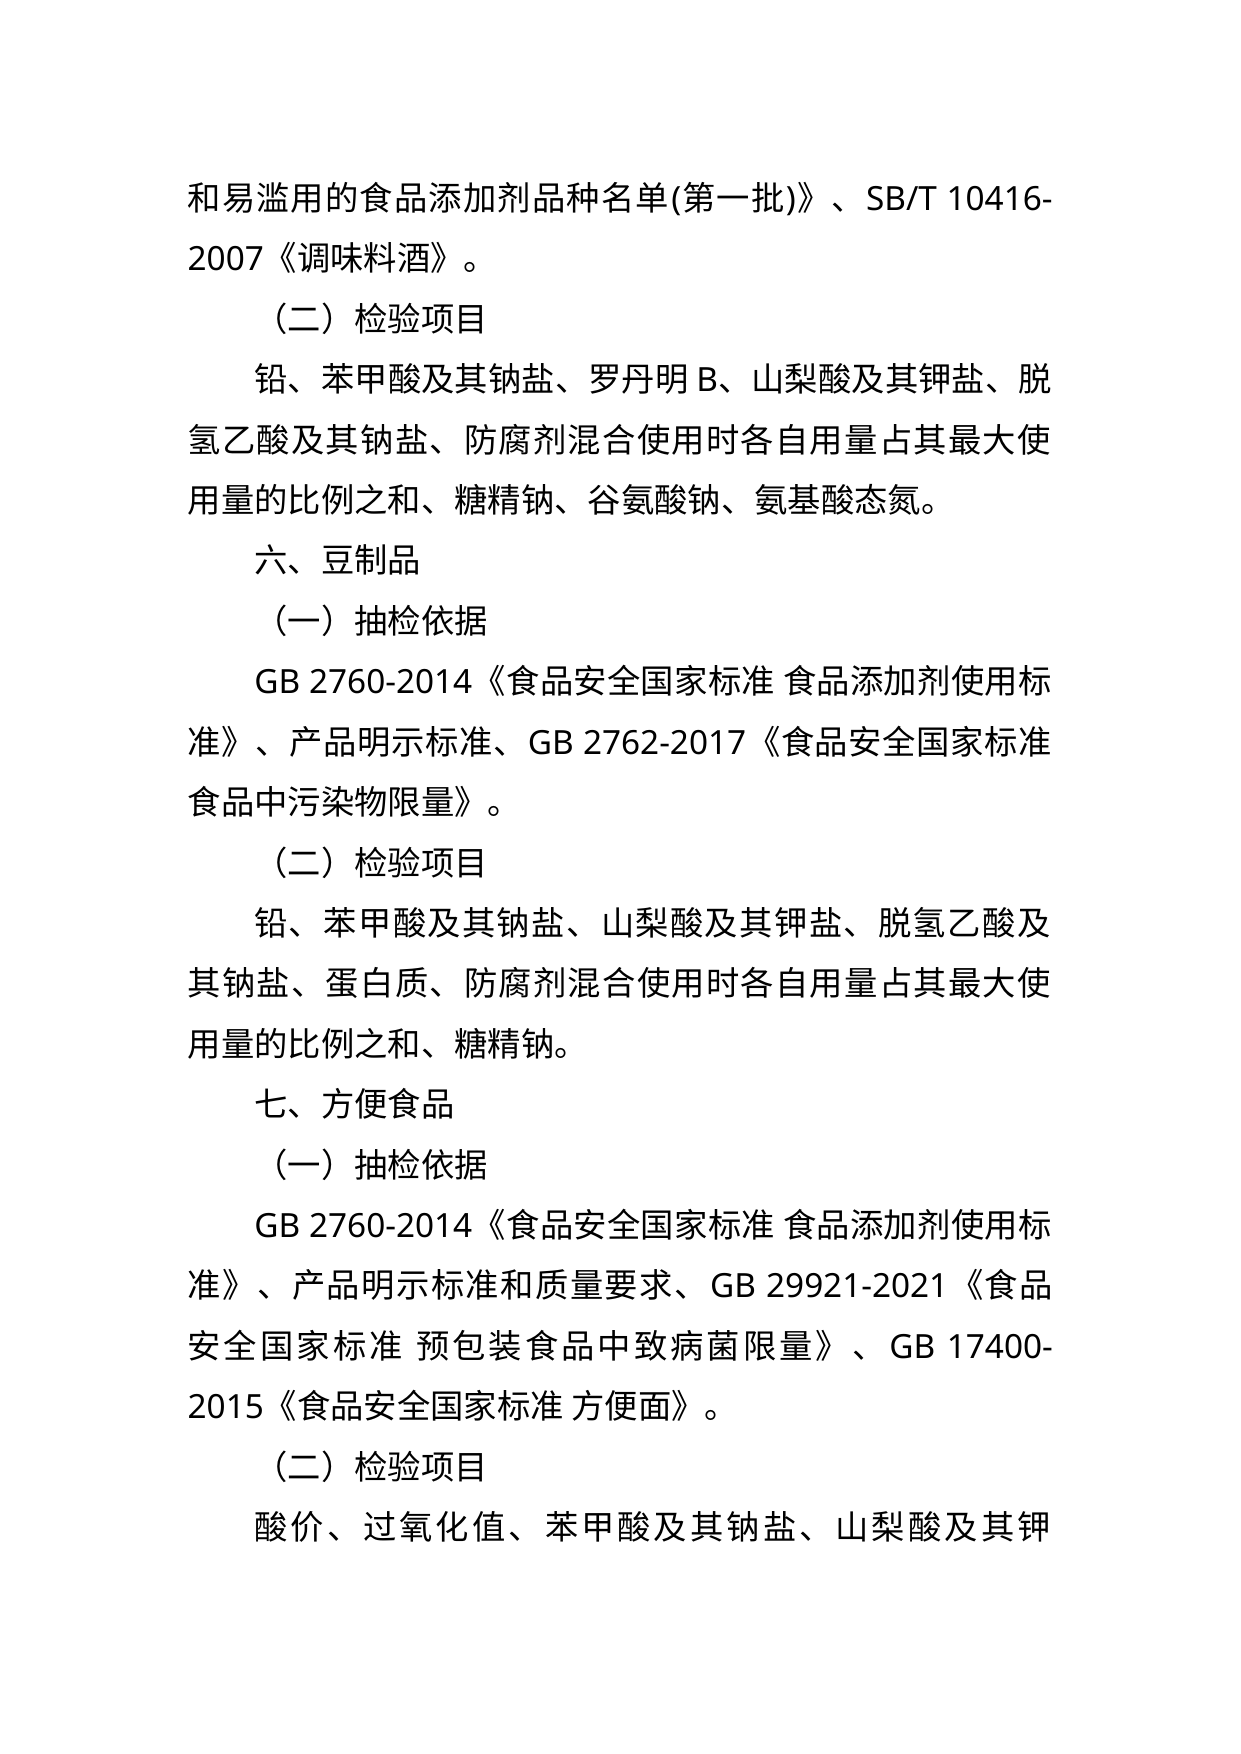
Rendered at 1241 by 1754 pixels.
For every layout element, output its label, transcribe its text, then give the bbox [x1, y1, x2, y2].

list 检验项目 [187, 283, 1053, 343]
text （二）检验项目 [187, 1431, 1053, 1491]
list 铅、苯甲酸及其钠盐、山梨酸及其钾盐、脱氢乙酸及其钠盐、蛋白质、防腐剂混合使用时各自用量占其最大使用量的比例之和、糖精钠。 [187, 887, 1053, 1068]
list 七、方便食品 [187, 1068, 1053, 1129]
text GB 2760-2014《食品安全国家标准 食品添加剂使用标准》、产品明示标准和质量要求、GB 29921-2021《食品安全国家标准 预包装食品中致病菌限量》、GB 17400-2015《食品安全国家标准 方便面》。 [187, 1189, 1053, 1431]
text GB 2760-2014《食品安全国家标准 食品添加剂使用标准》、产品明示标准、GB 2762-2017《食品安全国家标准 食品中污染物限量》。 [187, 645, 1053, 827]
list （一）抽检依据 [187, 585, 1053, 645]
text （二）检验项目 [187, 827, 1053, 887]
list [187, 1491, 1053, 1552]
list （一）抽检依据 [187, 1129, 1053, 1189]
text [187, 162, 1053, 283]
list 铅、苯甲酸及其钠盐、罗丹明B、山梨酸及其钾盐、脱氢乙酸及其钠盐、防腐剂混合使用时各自用量占其最大使用量的比例之和、糖精钠、谷氨酸钠、氨基酸态氮。 [187, 343, 1053, 524]
list 六、豆制品 [187, 524, 1053, 585]
